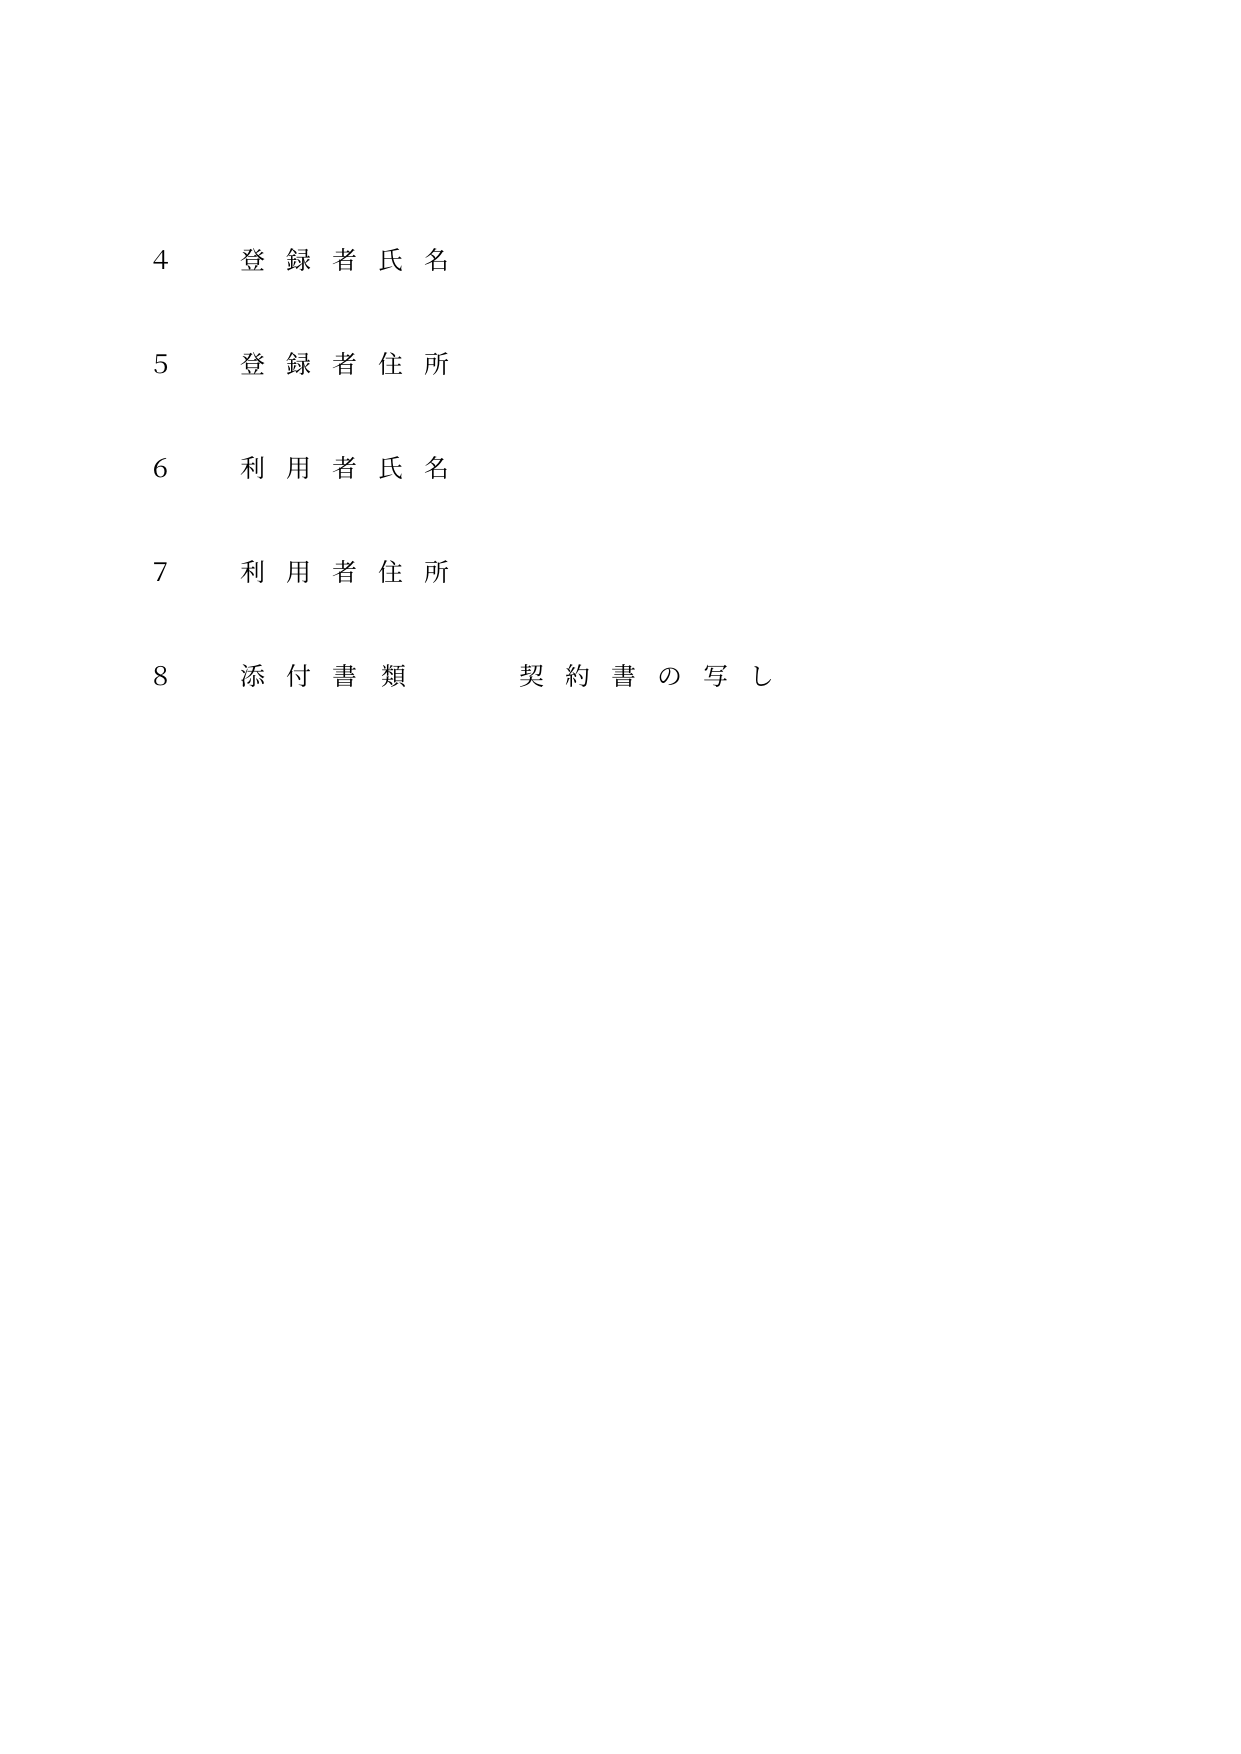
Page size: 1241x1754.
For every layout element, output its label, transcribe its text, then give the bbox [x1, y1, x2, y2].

text ６ 利用者氏名 [148, 432, 1092, 501]
text ５ 登録者住所 [148, 328, 1092, 397]
text ７ 利用者住所 [148, 536, 1092, 605]
text ４ 登録者氏名 [148, 224, 1092, 293]
text ８ 添付書類 契約書の写し [148, 640, 1092, 709]
